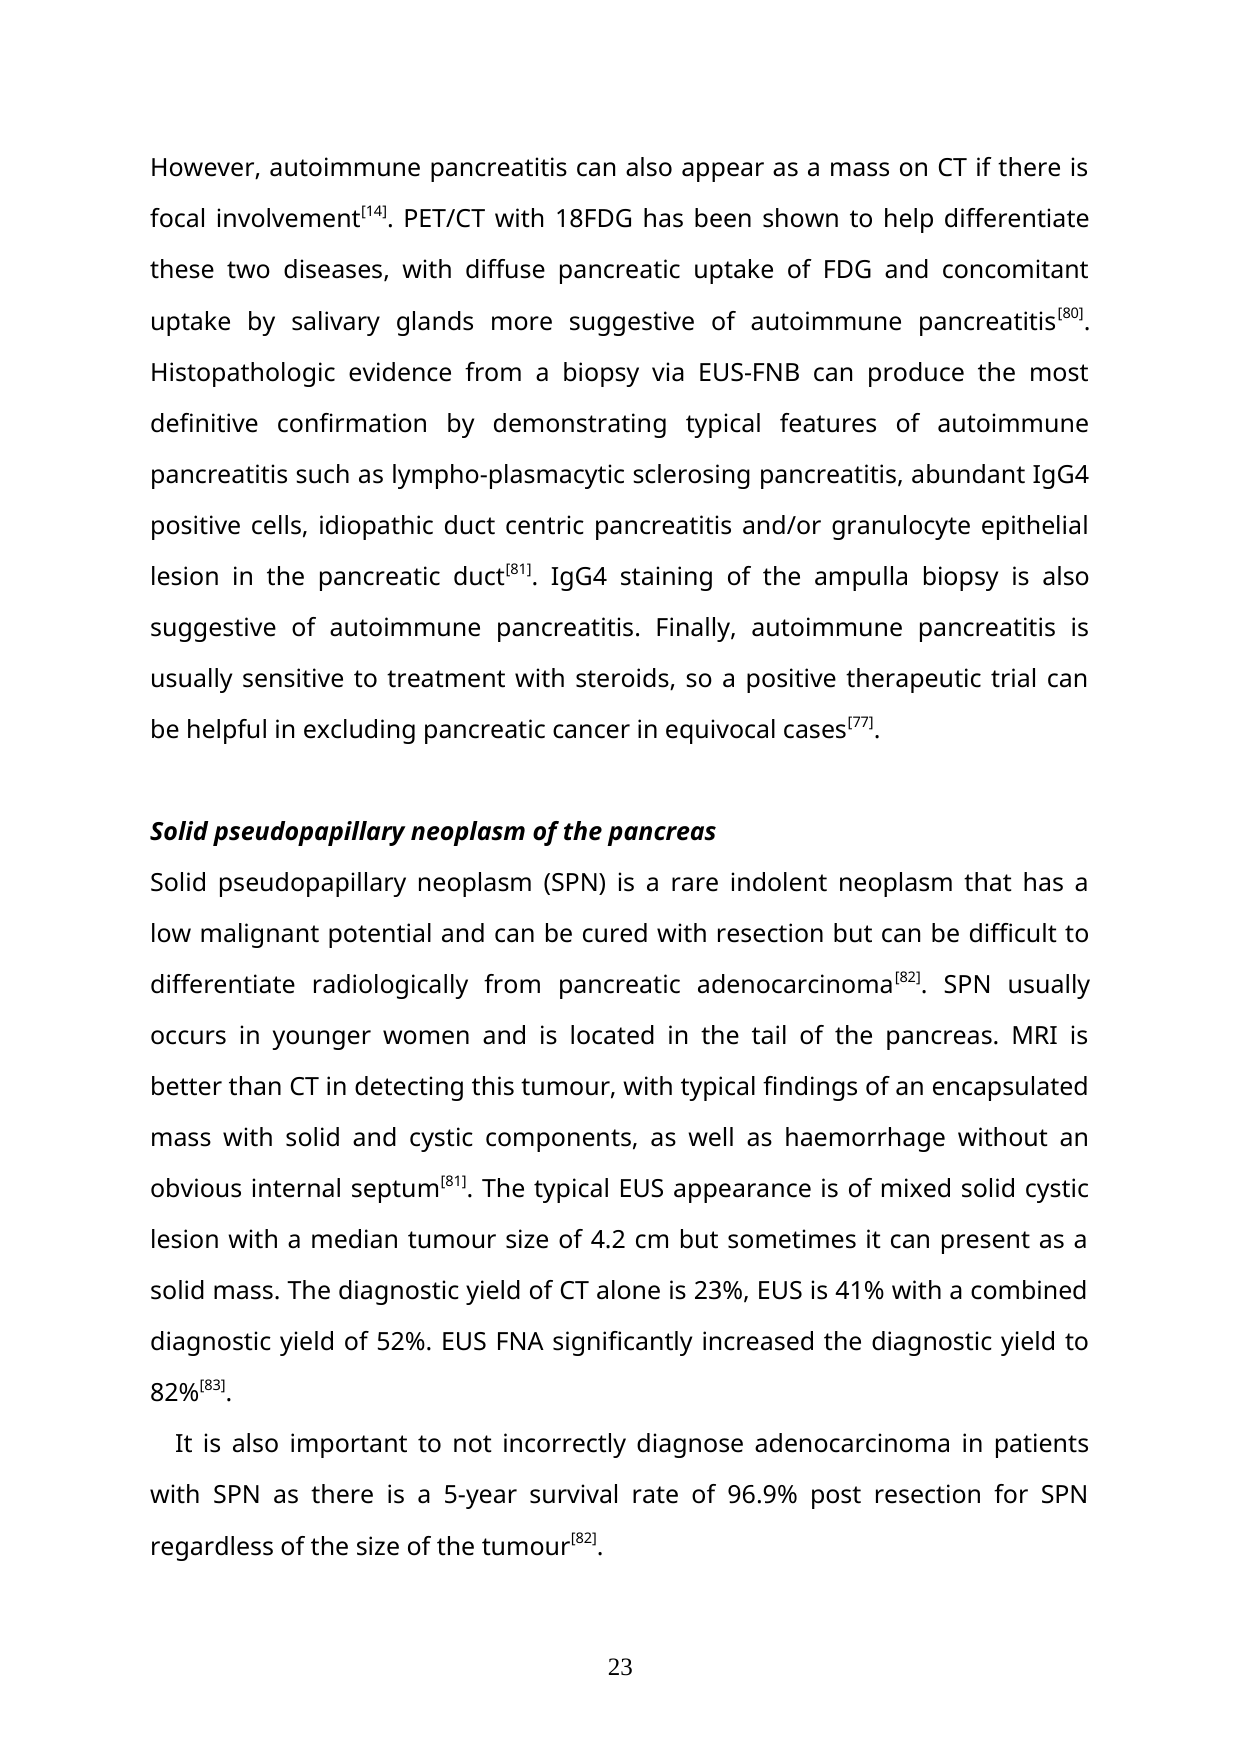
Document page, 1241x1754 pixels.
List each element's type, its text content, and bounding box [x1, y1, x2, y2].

text It is also important to not incorrectly diagnose adenocarcinoma in patients with SPN as there is a 5-year survival rate of 96.9% post resection for SPN regardless of the size of the tumour[82]. [150, 1426, 1090, 1562]
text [150, 150, 1090, 746]
text Solid pseudopapillary neoplasm (SPN) is a rare indolent neoplasm that has a low malignant potential and can be cured with resection but can be difficult to differentiate radiologically from pancreatic adenocarcinoma[82]. SPN usually occurs in younger women and is located in the tail of the pancreas. MRI is better than CT in detecting this tumour, with typical findings of an encapsulated mass with solid and cystic components, as well as haemorrhage without an obvious internal septum[81]. The typical EUS appearance is of mixed solid cystic lesion with a median tumour size of 4.2 cm but sometimes it can present as a solid mass. The diagnostic yield of CT alone is 23%, EUS is 41% with a combined diagnostic yield of 52%. EUS FNA significantly increased the diagnostic yield to 82%[83]. [150, 864, 1090, 1409]
text Solid pseudopapillary neoplasm of the pancreas [150, 813, 1090, 848]
